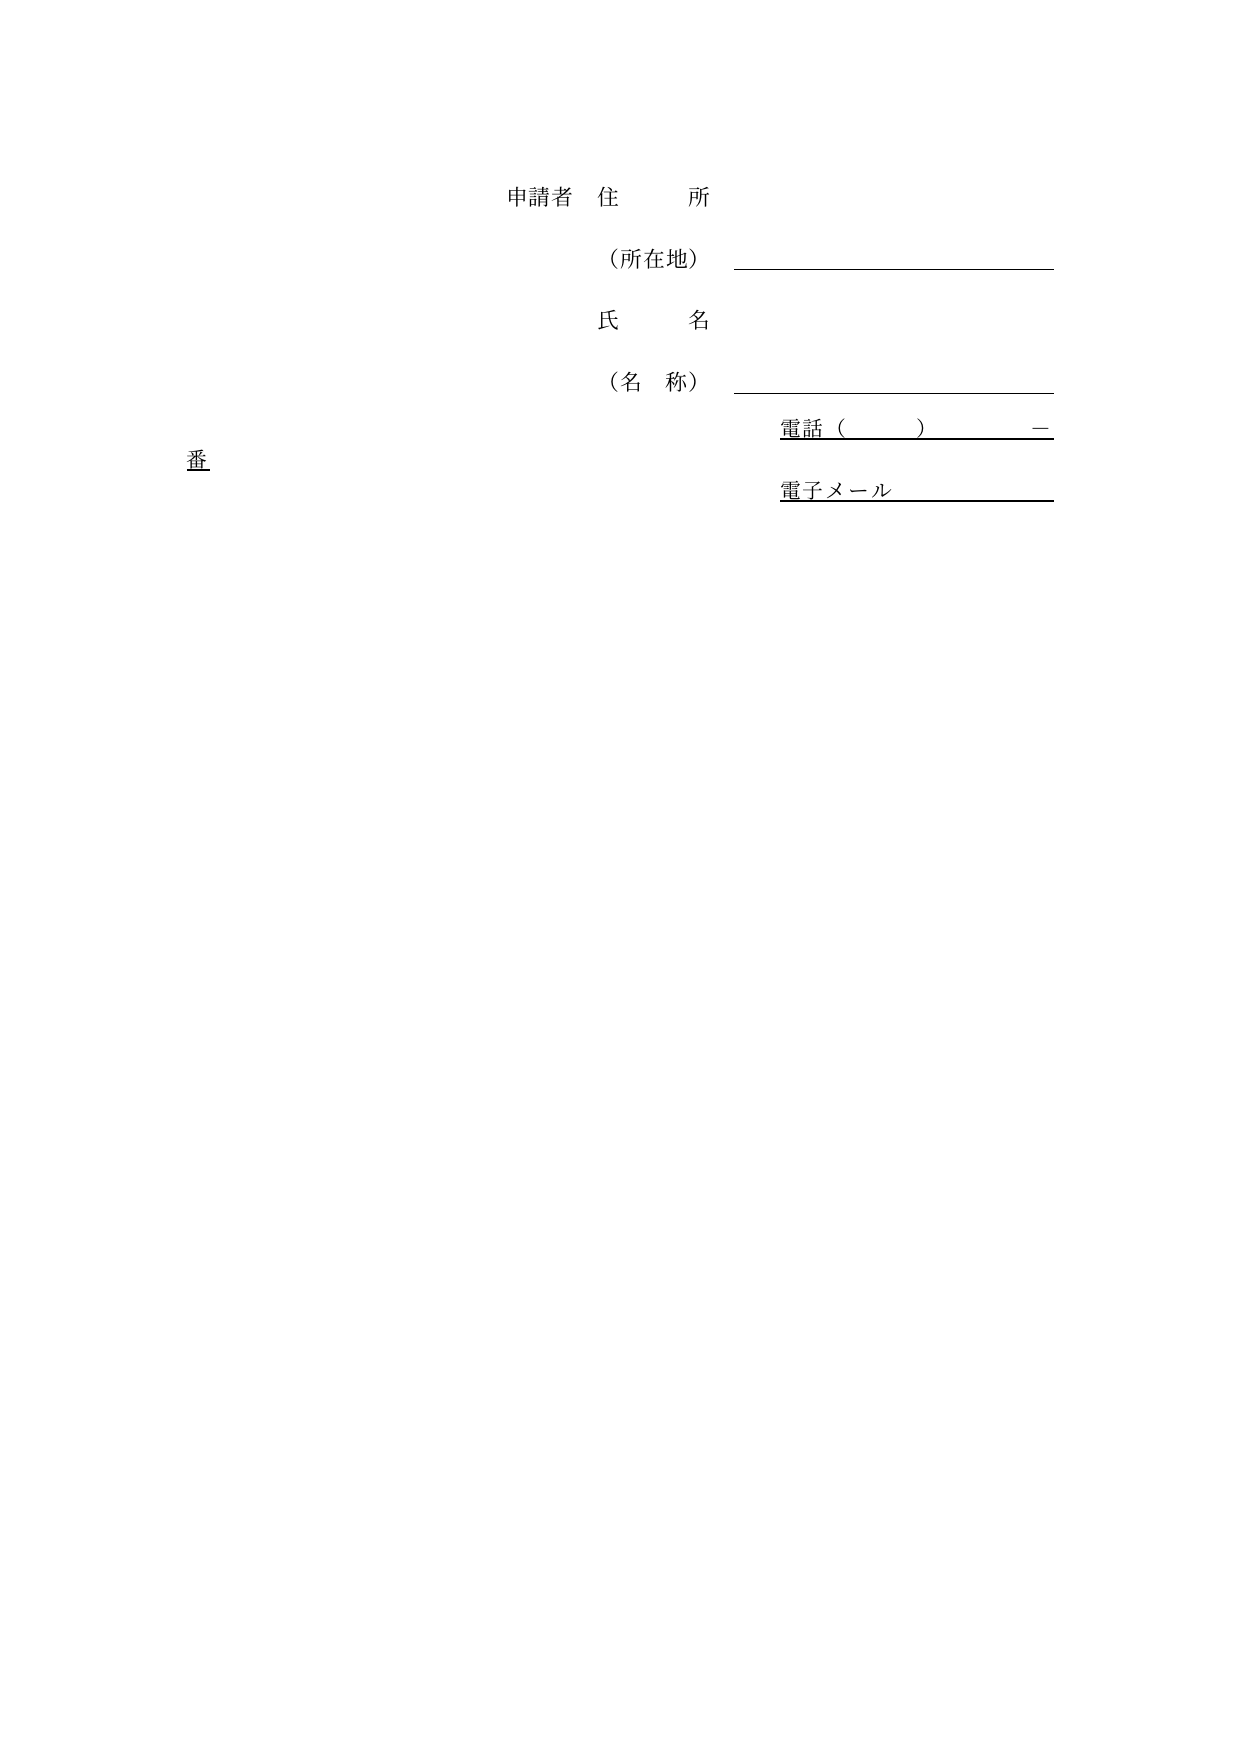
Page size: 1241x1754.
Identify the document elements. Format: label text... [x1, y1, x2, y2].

text 申請者 住 所 [187, 165, 1053, 227]
text 氏 名 [187, 288, 1053, 350]
text 電話（ ） － 番 [187, 412, 1053, 474]
text 電子メール [187, 474, 1053, 536]
text （名 称） [187, 350, 1053, 412]
text （所在地） [187, 227, 1053, 288]
